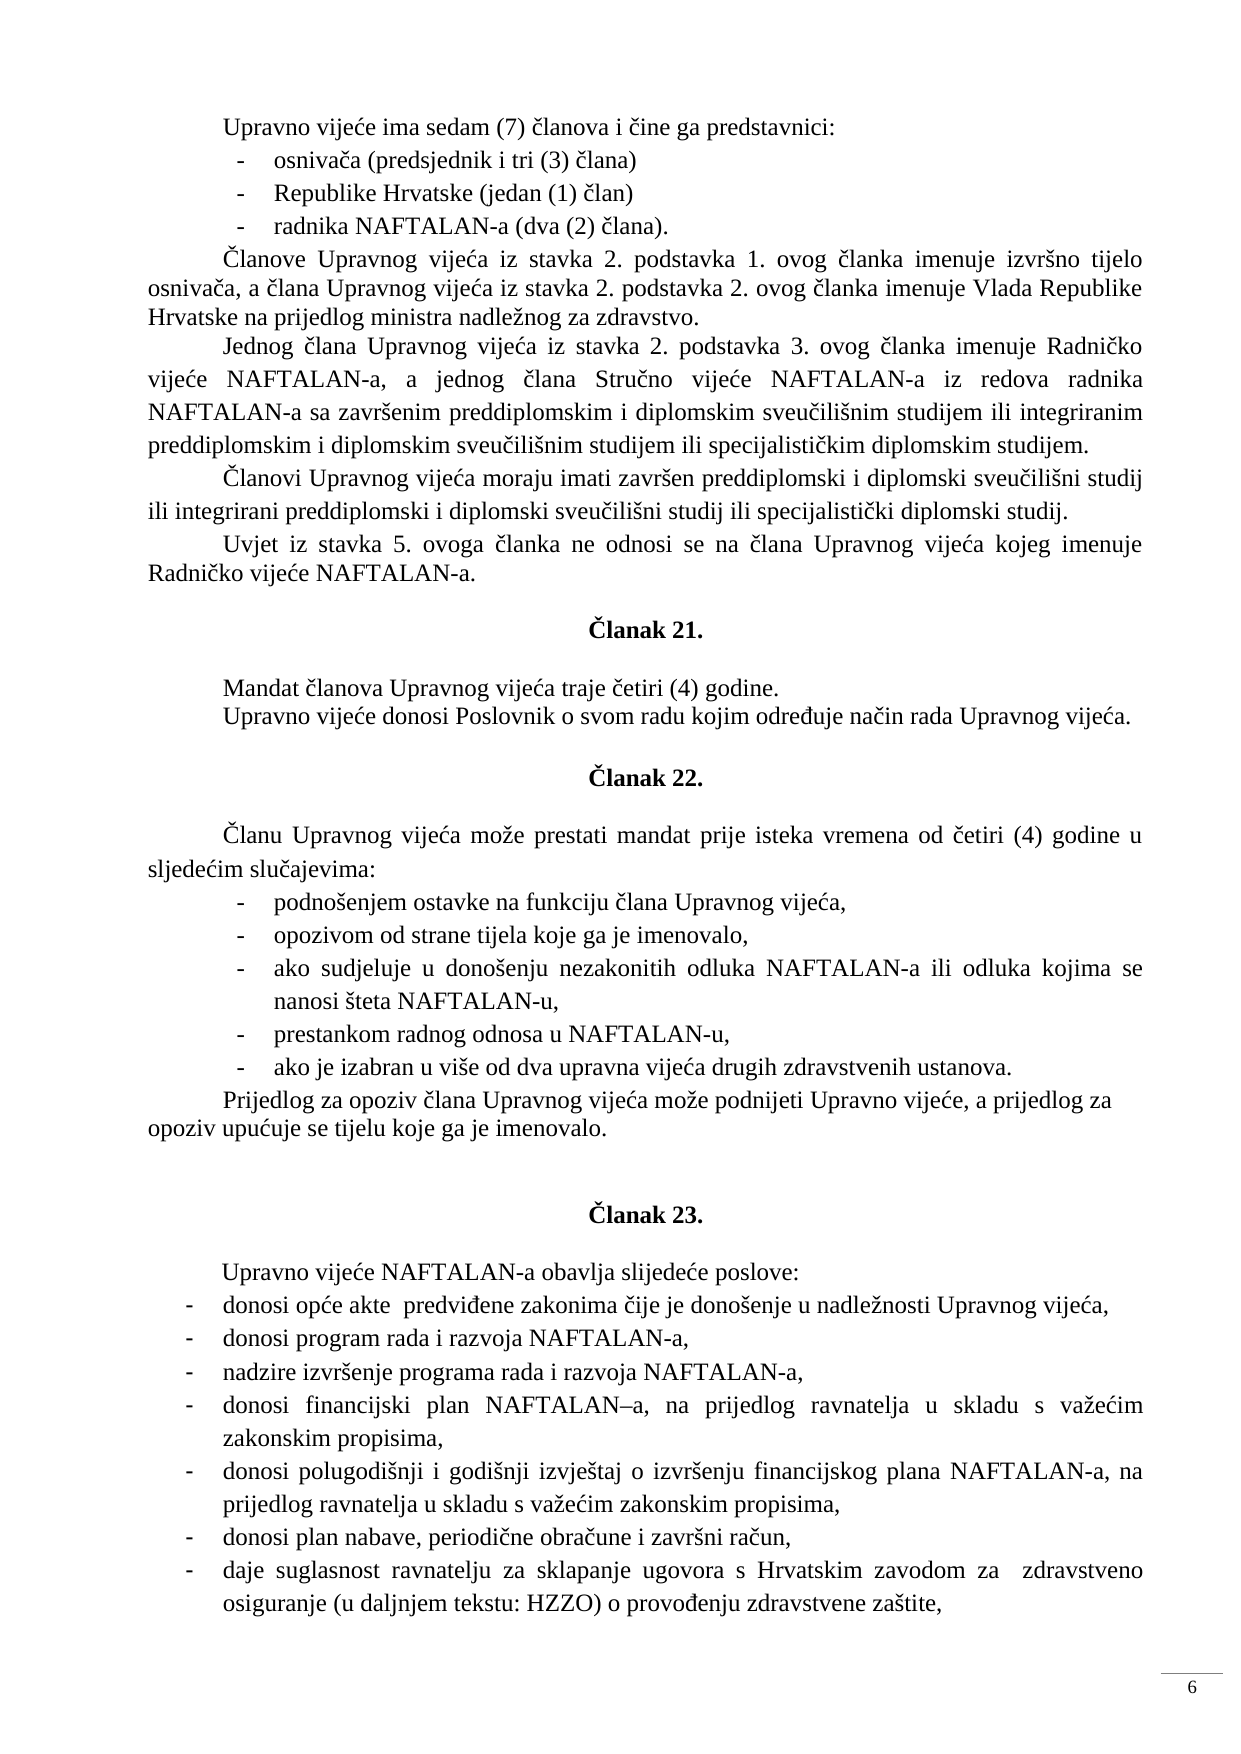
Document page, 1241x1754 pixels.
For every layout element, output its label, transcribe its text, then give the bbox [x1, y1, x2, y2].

text Prijedlog za opoziv člana Upravnog vijeća može podnijeti Upravno vijeće, a prijedlog za opoziv upućuje se tijelu koje ga je imenovalo. [148, 1085, 1144, 1142]
list donosi plan nabave, periodične obračune i završni račun, [185, 1522, 1144, 1551]
text Jednog člana Upravnog vijeća iz stavka 2. podstavka 3. ovog članka imenuje Radničko vijeće NAFTALAN-a, a jednog člana Stručno vijeće NAFTALAN-a iz redova radnika NAFTALAN-a sa završenim preddiplomskim i diplomskim sveučilišnim studijem ili integriranim preddiplomskim i diplomskim sveučilišnim studijem ili specijalističkim diplomskim studijem. [148, 331, 1144, 458]
list donosi financijski plan NAFTALAN–a, na prijedlog ravnatelja u skladu s važećim zakonskim propisima, [185, 1390, 1144, 1452]
text Uvjet iz stavka 5. ovoga članka ne odnosi se na člana Upravnog vijeća kojeg imenuje Radničko vijeće NAFTALAN-a. [148, 529, 1144, 586]
list donosi opće akte predviđene zakonima čije je donošenje u nadležnosti Upravnog vijeća, [185, 1290, 1144, 1319]
text Članu Upravnog vijeća može prestati mandat prije isteka vremena od četiri (4) godine u sljedećim slučajevima: [148, 821, 1144, 882]
text Članak 21. [148, 615, 1144, 644]
list donosi polugodišnji i godišnji izvještaj o izvršenju financijskog plana NAFTALAN-a, na prijedlog ravnatelja u skladu s važećim zakonskim propisima, [185, 1456, 1144, 1518]
list radnika NAFTALAN-a (dva (2) člana). [236, 211, 1144, 240]
list nadzire izvršenje programa rada i razvoja NAFTALAN-a, [185, 1357, 1144, 1385]
text Članak 23. [148, 1200, 1144, 1228]
list ako sudjeluje u donošenju nezakonitih odluka NAFTALAN-a ili odluka kojima se nanosi šteta NAFTALAN-u, [236, 953, 1144, 1014]
list Republike Hrvatske (jedan (1) član) [236, 178, 1144, 207]
list ako je izabran u više od dva upravna vijeća drugih zdravstvenih ustanova. [236, 1052, 1144, 1081]
text Upravno vijeće ima sedam (7) članova i čine ga predstavnici: [148, 112, 1144, 141]
list opozivom od strane tijela koje ga je imenovalo, [236, 920, 1144, 948]
text Članovi Upravnog vijeća moraju imati završen preddiplomski i diplomski sveučilišni studij ili integrirani preddiplomski i diplomski sveučilišni studij ili specijalistički diplomski studij. [148, 463, 1144, 524]
text Upravno vijeće NAFTALAN-a obavlja slijedeće poslove: [148, 1257, 1144, 1286]
list donosi program rada i razvoja NAFTALAN-a, [185, 1323, 1144, 1352]
text Mandat članova Upravnog vijeća traje četiri (4) godine. [148, 673, 1144, 701]
list osnivača (predsjednik i tri (3) člana) [236, 145, 1144, 174]
text Članak 22. [148, 763, 1144, 792]
list prestankom radnog odnosa u NAFTALAN-u, [236, 1019, 1144, 1047]
text Upravno vijeće donosi Poslovnik o svom radu kojim određuje način rada Upravnog vijeća. [148, 701, 1144, 730]
text Članove Upravnog vijeća iz stavka 2. podstavka 1. ovog članka imenuje izvršno tijelo osnivača, a člana Upravnog vijeća iz stavka 2. podstavka 2. ovog članka imenuje Vlada Republike Hrvatske na prijedlog ministra nadležnog za zdravstvo. [148, 244, 1144, 331]
list podnošenjem ostavke na funkciju člana Upravnog vijeća, [236, 887, 1144, 915]
list daje suglasnost ravnatelju za sklapanje ugovora s Hrvatskim zavodom za zdravstveno osiguranje (u daljnjem tekstu: HZZO) o provođenju zdravstvene zaštite, [185, 1555, 1144, 1617]
